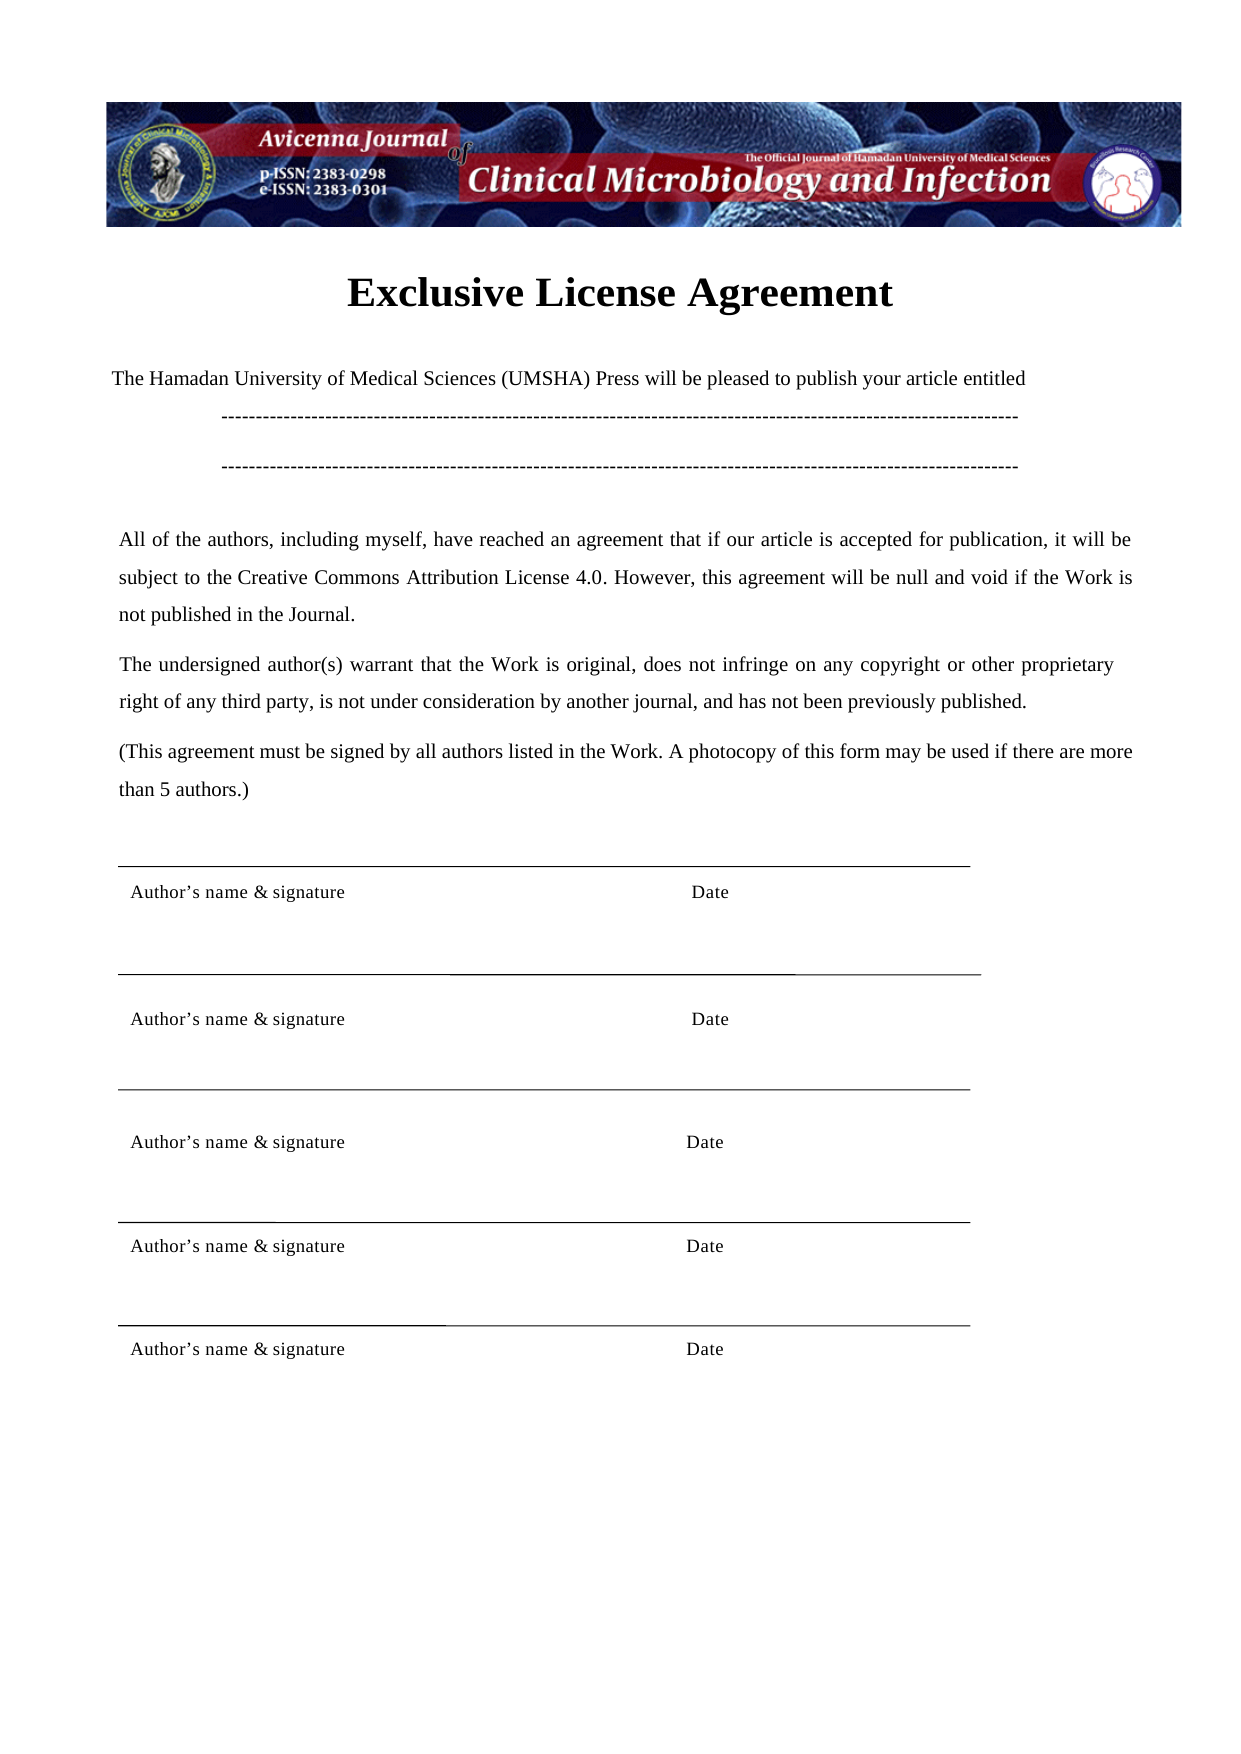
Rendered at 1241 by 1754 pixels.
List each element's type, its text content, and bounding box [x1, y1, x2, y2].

picture [106, 102, 1182, 227]
text Author’s name & signature Date [130, 1131, 1134, 1152]
text ------------------------------------------------------------------------------------------------------------------- [106, 404, 1134, 428]
text All of the authors, including myself, have reached an agreement that if our article is accepted for publication, it will be subject to the Creative Commons Attribution License 4.0. However, this agreement will be null and void if the Work is not published in the Journal. [119, 527, 1134, 626]
text Author’s name & signature Date [130, 1338, 1134, 1360]
text Author’s name & signature Date [130, 1235, 1134, 1256]
text Author’s name & signature Date [130, 881, 1134, 903]
text Exclusive License Agreement [106, 268, 1134, 316]
text (This agreement must be signed by all authors listed in the Work. A photocopy of this form may be used if there are more than 5 authors.) [118, 739, 1134, 801]
text Author’s name & signature Date [130, 1008, 1134, 1029]
text ------------------------------------------------------------------------------------------------------------------- [106, 454, 1134, 478]
text The Hamadan University of Medical Sciences (UMSHA) Press will be pleased to publish your article entitled [106, 366, 1134, 389]
text The undersigned author(s) warrant that the Work is original, does not infringe on any copyright or other proprietary right of any third party, is not under consideration by another journal, and has not been previously published. [119, 652, 1116, 713]
